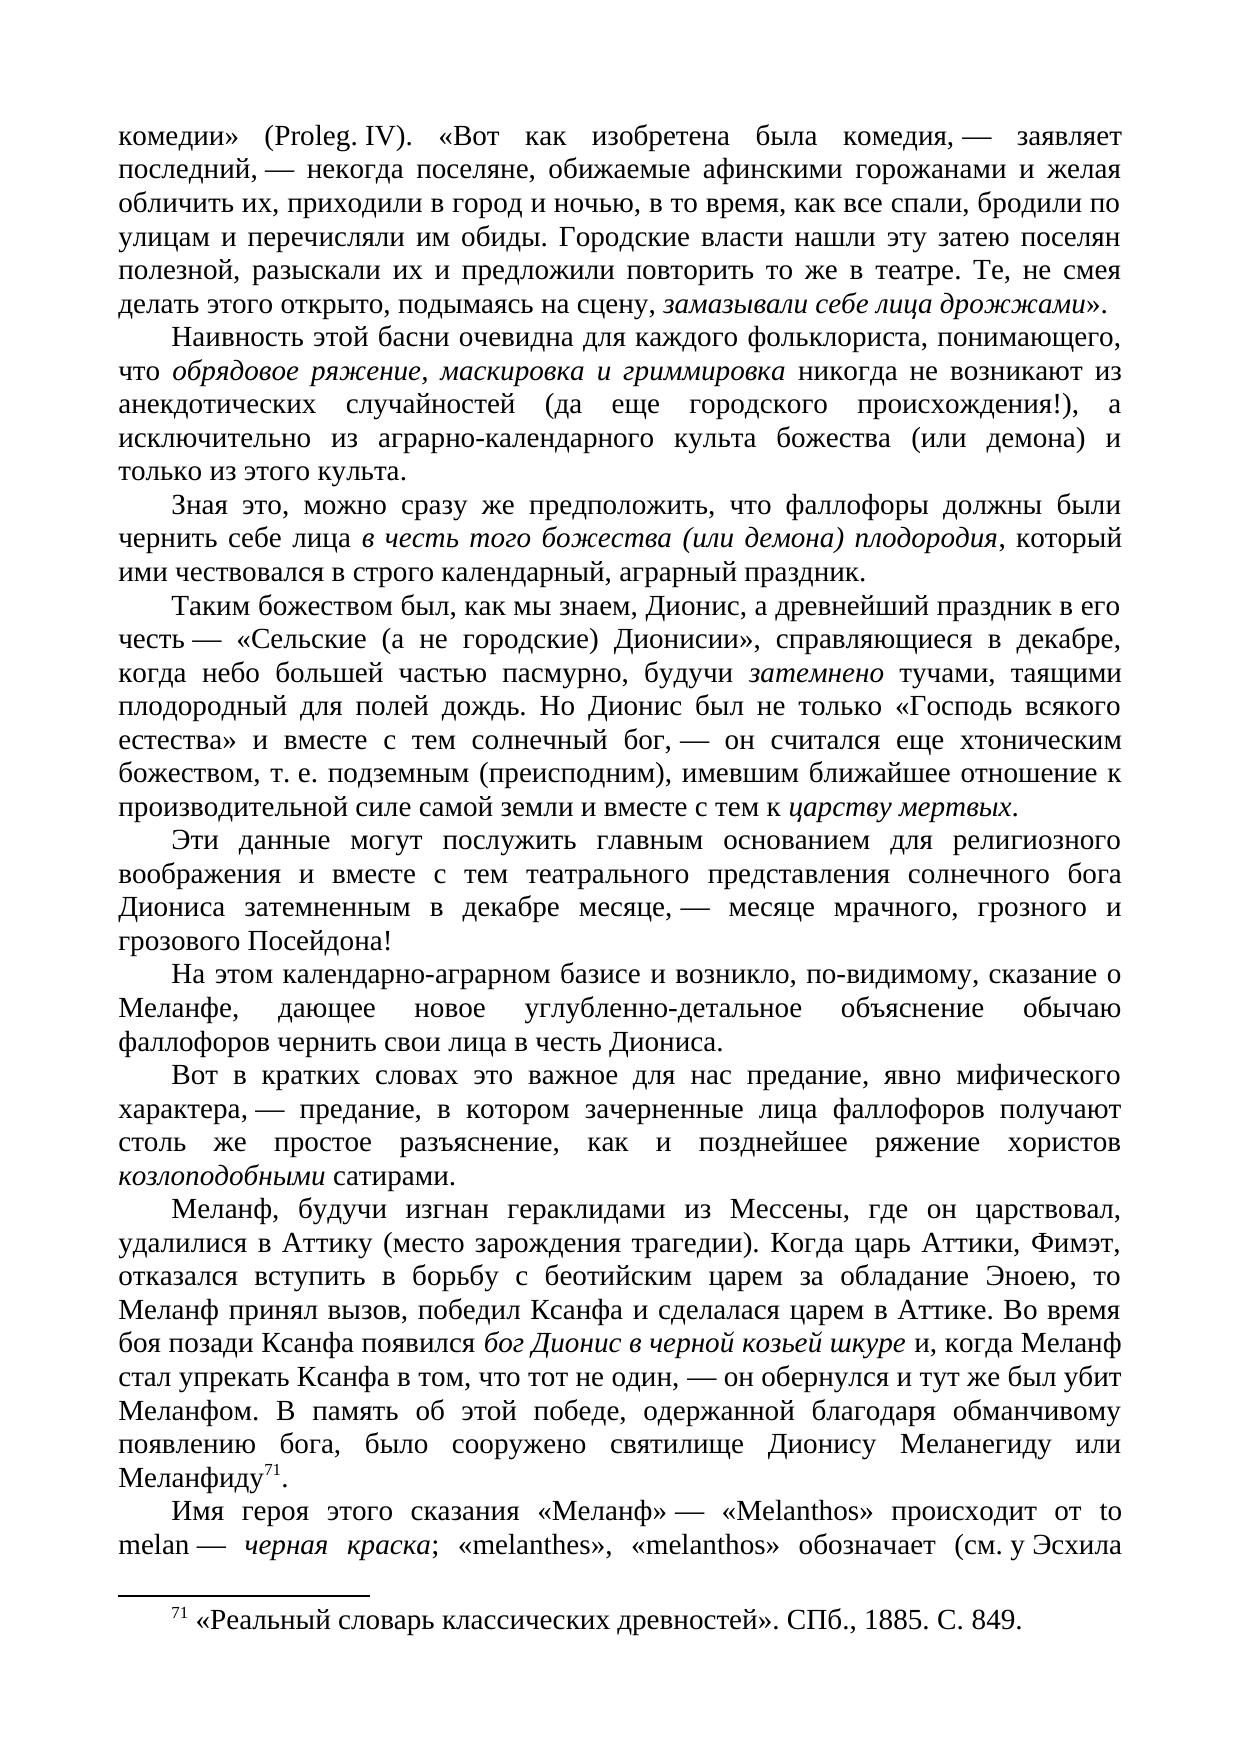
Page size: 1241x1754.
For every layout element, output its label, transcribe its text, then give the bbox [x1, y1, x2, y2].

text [118, 1493, 1122, 1560]
text Наивность этой басни очевидна для каждого фольклориста, понимающего, что обрядовое ряжение, маскировка и гриммировка никогда не возникают из анекдотических случайностей (да еще городского происхождения!), а исключительно из аграрно-календарного культа божества (или демона) и только из этого культа. [118, 319, 1122, 487]
text Меланф, будучи изгнан гераклидами из Мессены, где он царствовал, удалилися в Аттику (место зарождения трагедии). Когда царь Аттики, Фимэт, отказался вступить в борьбу с беотийским царем за обладание Эноею, то Меланф принял вызов, победил Ксанфа и сделалася царем в Аттике. Во время боя позади Ксанфа появился бог Дионис в черной козьей шкуре и, когда Меланф стал упрекать Ксанфа в том, что тот не один, — он обернулся и тут же был убит Меланфом. В память об этой победе, одержанной благодаря обманчивому появлению бога, было сооружено святилище Дионису Меланегиду или Меланфиду. [118, 1191, 1122, 1493]
text Таким божеством был, как мы знаем, Дионис, а древнейший праздник в его честь — «Сельские (а не городские) Дионисии», справляющиеся в декабре, когда небо большей частью пасмурно, будучи затемнено тучами, таящими плодородный для полей дождь. Но Дионис был не только «Господь всякого естества» и вместе с тем солнечный бог, — он считался еще хтоническим божеством, т. е. подземным (преисподним), имевшим ближайшее отношение к производительной силе самой земли и вместе с тем к царству мертвых. [118, 588, 1122, 822]
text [118, 118, 1122, 319]
text Вот в кратких словах это важное для нас предание, явно мифического характера, — предание, в котором зачерненные лица фаллофоров получают столь же простое разъяснение, как и позднейшее ряжение хористов козлоподобными сатирами. [118, 1057, 1122, 1191]
text Зная это, можно сразу же предположить, что фаллофоры должны были чернить себе лица в честь того божества (или демона) плодородия, который ими чествовался в строго календарный, аграрный праздник. [118, 487, 1122, 588]
text На этом календарно-аграрном базисе и возникло, по-видимому, сказание о Меланфе, дающее новое углубленно-детальное объяснение обычаю фаллофоров чернить свои лица в честь Диониса. [118, 957, 1122, 1057]
text Эти данные могут послужить главным основанием для религиозного воображения и вместе с тем театрального {65} представления солнечного бога Диониса затемненным в декабре месяце, — месяце мрачного, грозного и грозового Посейдона! [118, 822, 1122, 957]
